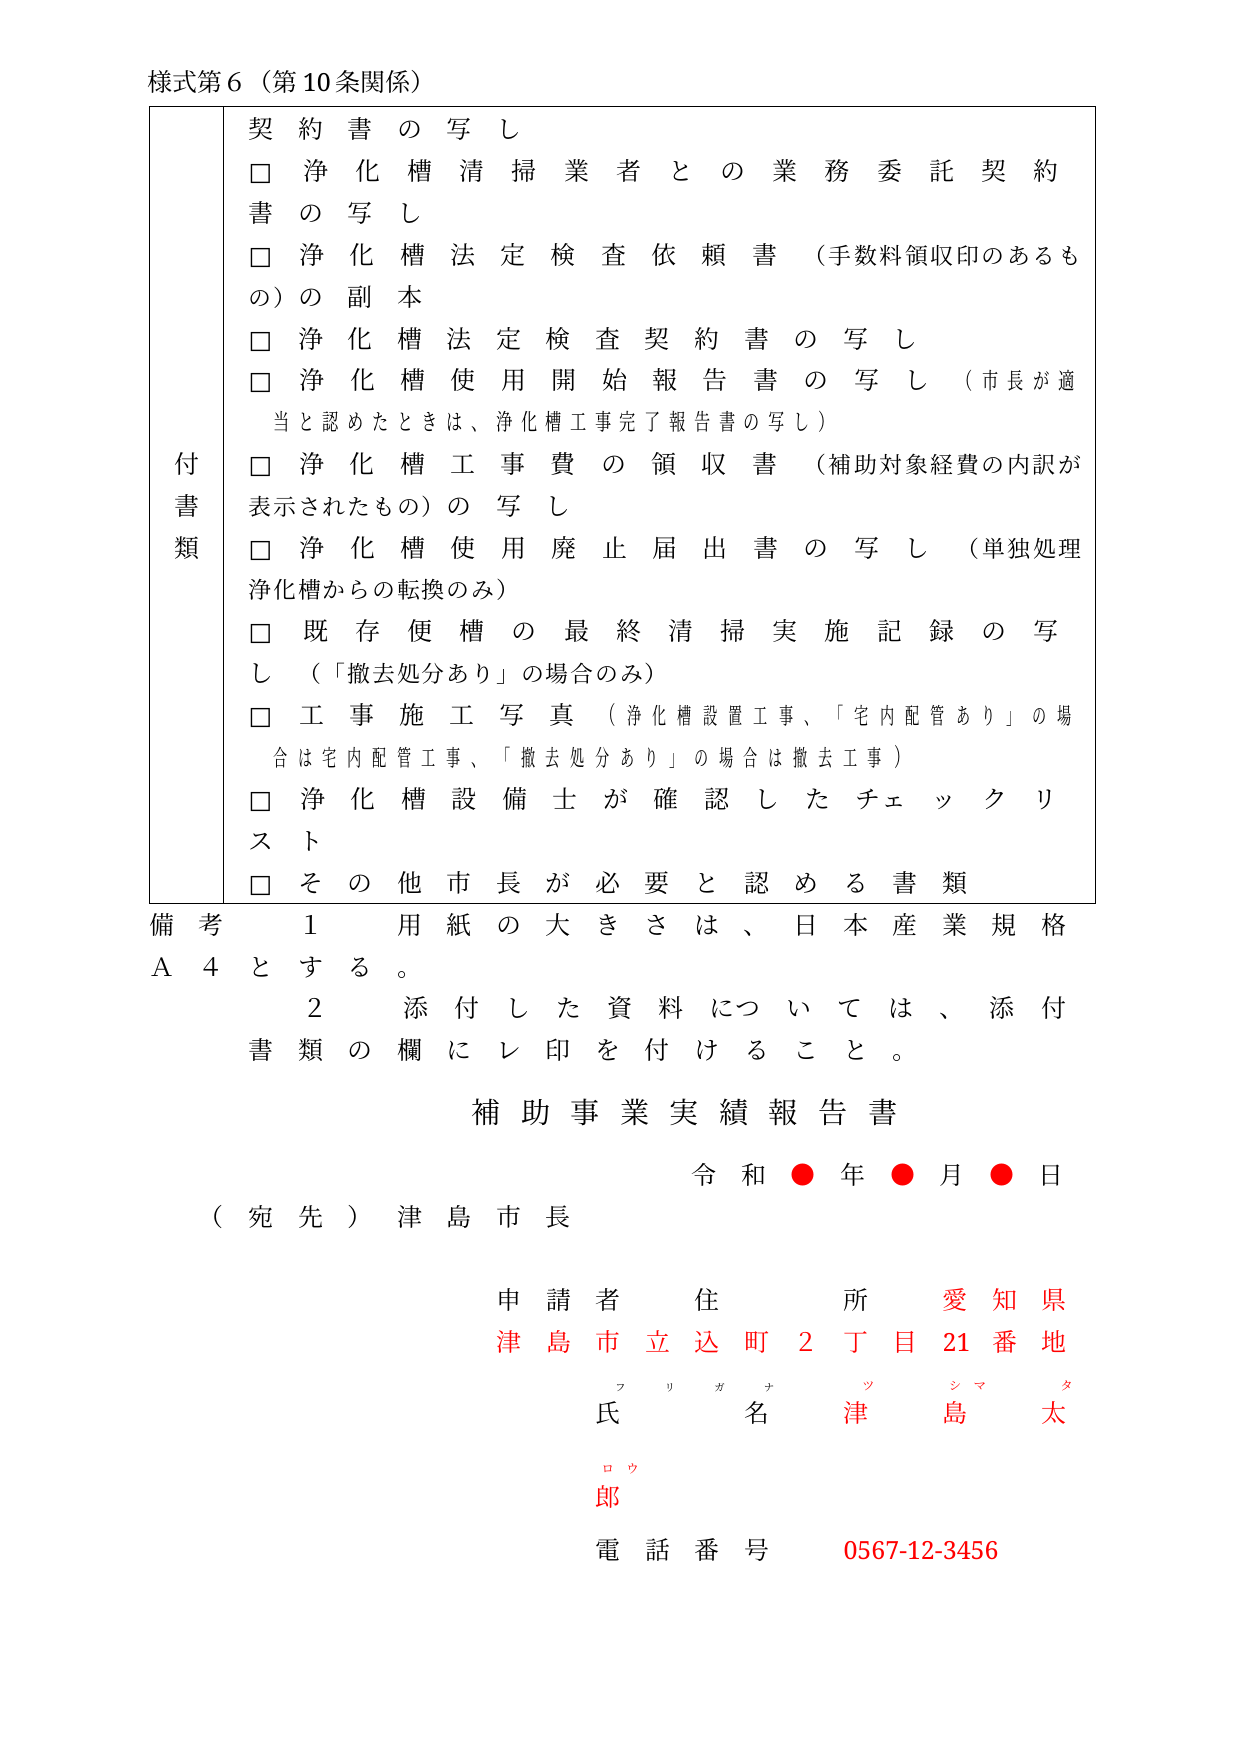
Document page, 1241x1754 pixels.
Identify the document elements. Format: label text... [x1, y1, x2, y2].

text 補助事業実績報告書 [149, 1070, 1091, 1153]
table_cell □ その他市長が必要と認める書類 [224, 860, 1095, 902]
table_cell □ 浄化槽設備士が確認したチェックリスト [224, 776, 1095, 860]
text 申請者 住 所 愛知県津島市立込町２丁目21番地 [472, 1278, 1091, 1361]
table_cell □ 工事施工写真（浄化槽設置工事、「宅内配管あり」の場合は宅内配管工事、「撤去処分あり」の場合は撤去工事） [224, 693, 1095, 776]
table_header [224, 107, 1095, 148]
table_cell □ 浄化槽使用廃止届出書の写し（単独処理浄化槽からの転換のみ） □ 既存便槽の最終清掃実施記録の写し（「撤去処分あり」の場合のみ） [224, 525, 1095, 693]
table_cell □ 浄化槽法定検査契約書の写し □ 浄化槽使用開始報告書の写し（市長が適当と認めたときは、浄化槽工事完了報告書の写し） [224, 316, 1095, 442]
text ２ 添付した資料については、添付書類の欄にレ印を付けること。 [149, 986, 1091, 1070]
text 電話番号 0567-12-3456 [572, 1528, 1091, 1570]
table_cell □ 浄化槽工事費の領収書（補助対象経費の内訳が表示されたもの）の写し [224, 442, 1095, 525]
table_cell □ 浄化槽清掃業者との業務委託契約書の写し [224, 148, 1095, 232]
table_cell □ 浄化槽法定検査依頼書（手数料領収印のあるもの）の副本 [224, 232, 1095, 316]
text （宛先）津島市長 [149, 1195, 1091, 1236]
text 備考 １ 用紙の大きさは、日本産業規格Ａ４とする。 [149, 904, 1091, 986]
table_header 添付書類 [150, 107, 223, 902]
text 令和●年●月●日 [149, 1153, 1088, 1195]
